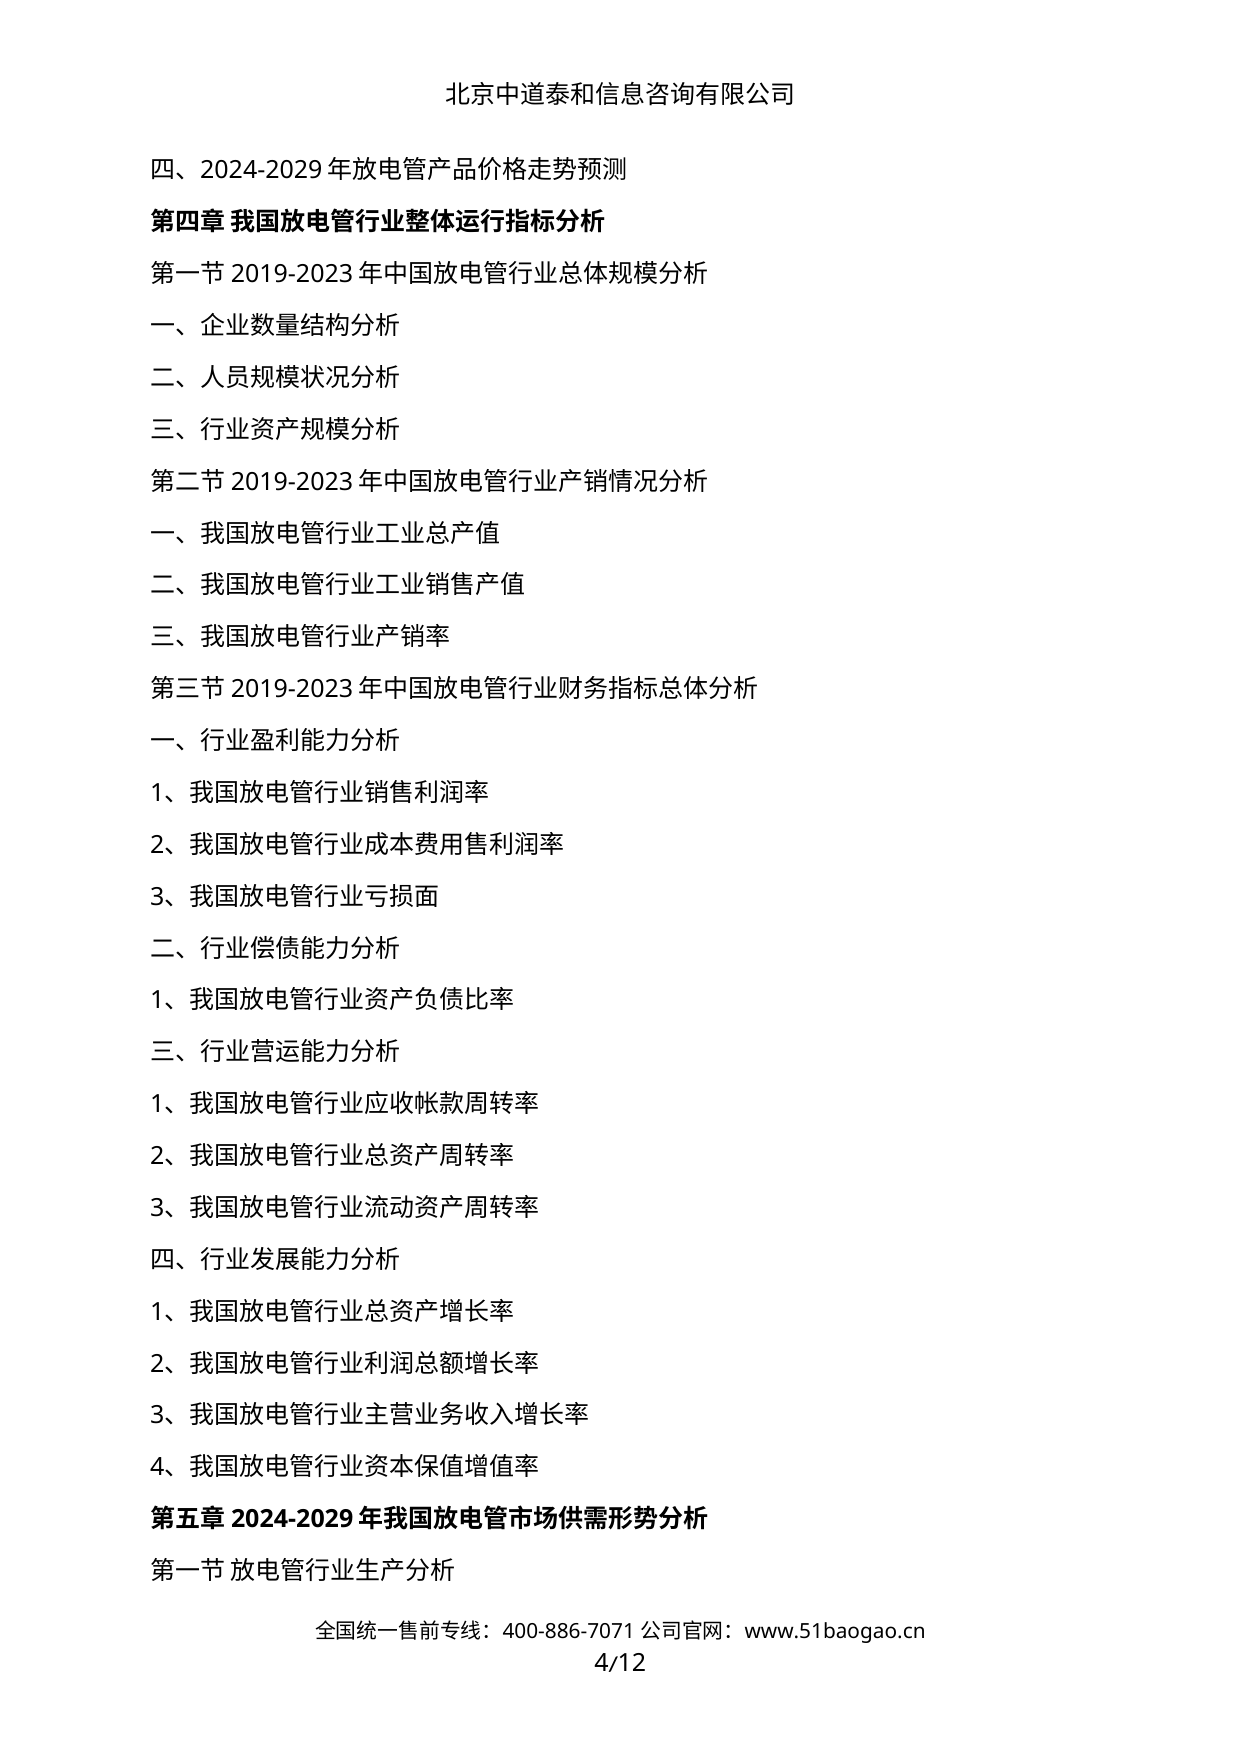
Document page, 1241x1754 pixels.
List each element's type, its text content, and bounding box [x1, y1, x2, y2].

text 第一节 放电管行业生产分析 [150, 1551, 1090, 1587]
text 二、我国放电管行业工业销售产值 [150, 565, 1090, 601]
text 1、我国放电管行业资产负债比率 [150, 980, 1090, 1016]
text 2、我国放电管行业利润总额增长率 [150, 1343, 1090, 1379]
text 1、我国放电管行业销售利润率 [150, 772, 1090, 809]
text 第三节 2019-2023年中国放电管行业财务指标总体分析 [150, 669, 1090, 705]
text 二、人员规模状况分析 [150, 357, 1090, 394]
text 1、我国放电管行业总资产增长率 [150, 1291, 1090, 1327]
text 第一节 2019-2023年中国放电管行业总体规模分析 [150, 254, 1090, 290]
text 4、我国放电管行业资本保值增值率 [150, 1447, 1090, 1483]
text 一、我国放电管行业工业总产值 [150, 513, 1090, 549]
text 三、我国放电管行业产销率 [150, 617, 1090, 653]
text 二、行业偿债能力分析 [150, 928, 1090, 964]
text 四、2024-2029年放电管产品价格走势预测 [150, 150, 1090, 186]
text 第二节 2019-2023年中国放电管行业产销情况分析 [150, 461, 1090, 497]
text 2、我国放电管行业总资产周转率 [150, 1136, 1090, 1172]
text 3、我国放电管行业亏损面 [150, 876, 1090, 912]
text 三、行业资产规模分析 [150, 409, 1090, 446]
text 1、我国放电管行业应收帐款周转率 [150, 1084, 1090, 1120]
text 2、我国放电管行业成本费用售利润率 [150, 824, 1090, 861]
text 一、企业数量结构分析 [150, 306, 1090, 342]
text 第五章 2024-2029年我国放电管市场供需形势分析 [150, 1499, 1090, 1535]
text 一、行业盈利能力分析 [150, 721, 1090, 757]
text 三、行业营运能力分析 [150, 1032, 1090, 1068]
text 3、我国放电管行业主营业务收入增长率 [150, 1395, 1090, 1431]
text 四、行业发展能力分析 [150, 1239, 1090, 1276]
text 第四章 我国放电管行业整体运行指标分析 [150, 202, 1090, 238]
text 3、我国放电管行业流动资产周转率 [150, 1187, 1090, 1224]
